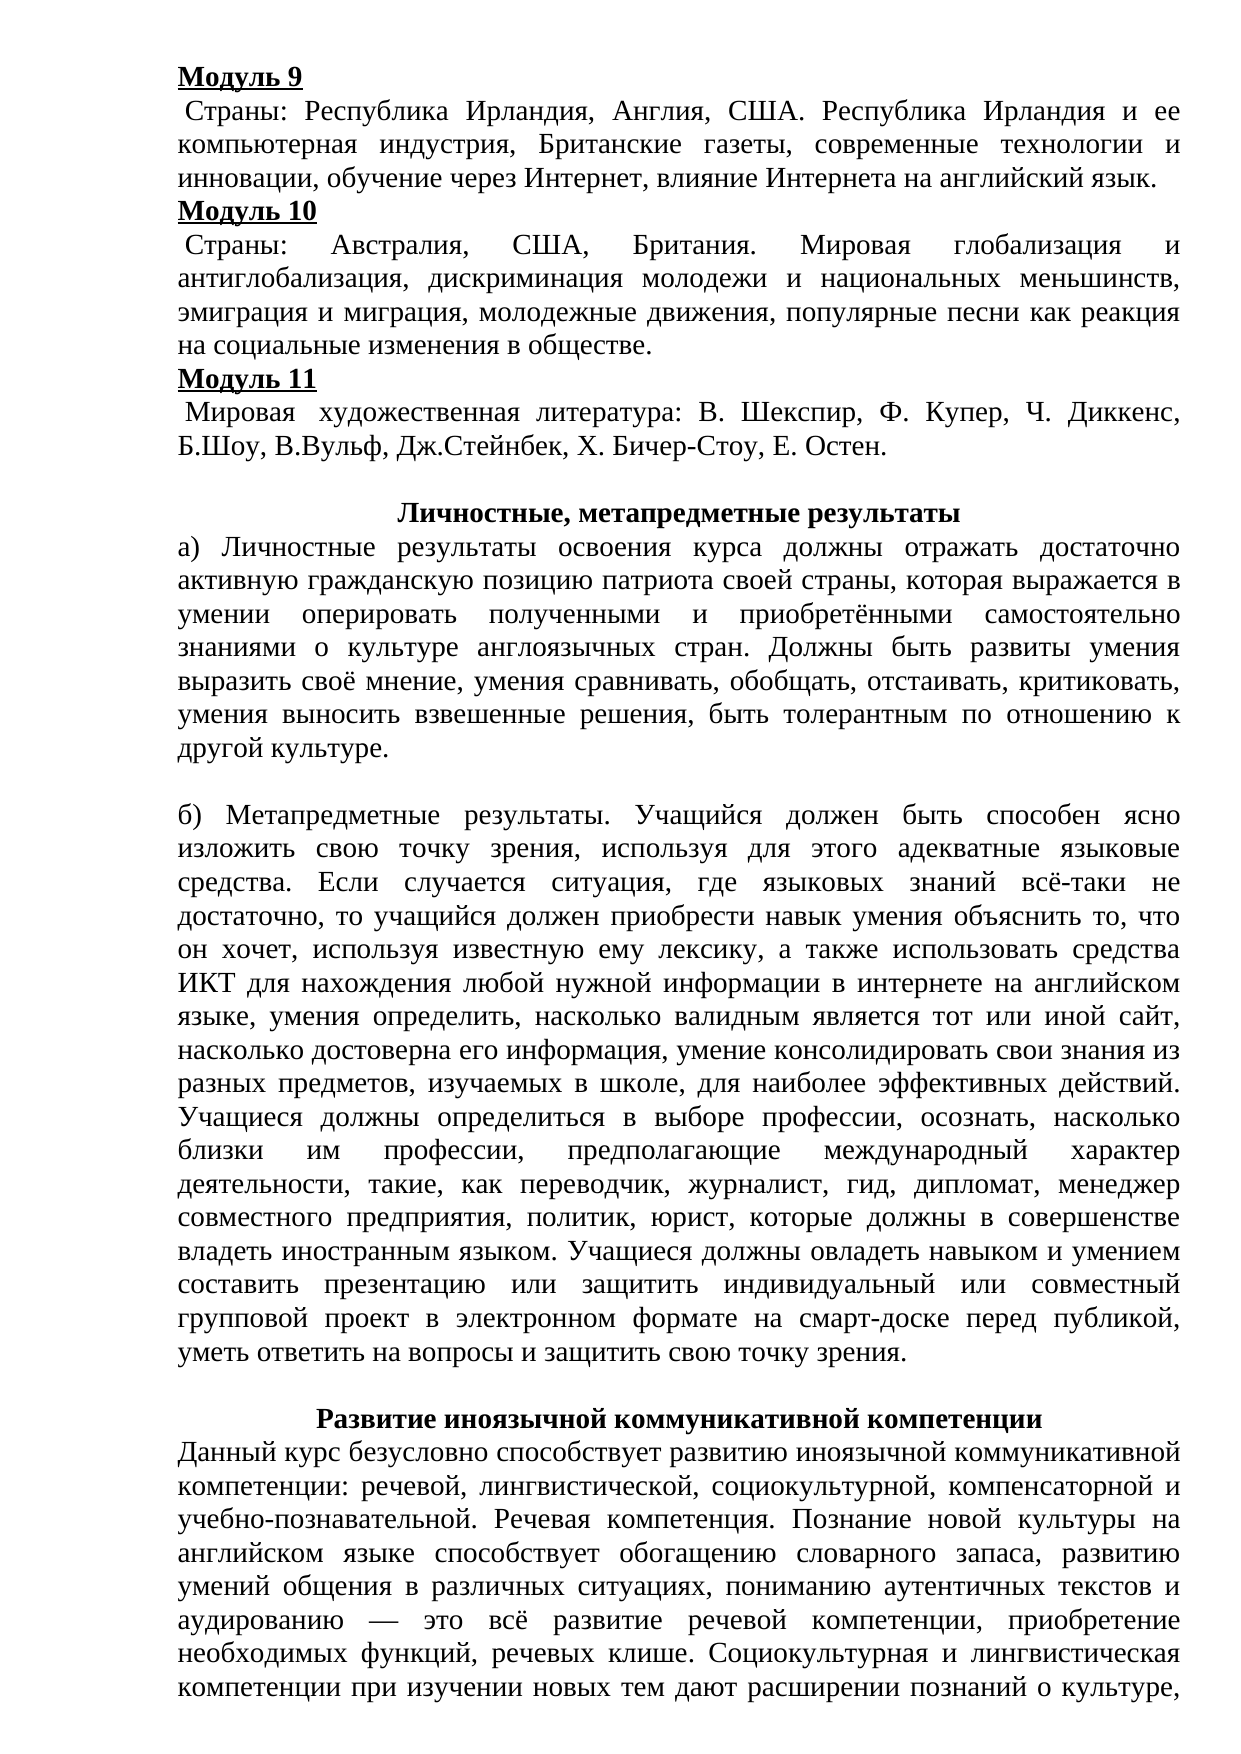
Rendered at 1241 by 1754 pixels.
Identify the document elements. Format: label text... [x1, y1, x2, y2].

text Страны: Республика Ирландия, Англия, США. Республика Ирландия и ее компьютерная индустрия, Британские газеты, современные технологии и инновации, обучение через Интернет, влияние Интернета на английский язык. [177, 93, 1181, 193]
text Модуль 9 [177, 59, 1181, 93]
text б) Метапредметные результаты. Учащийся должен быть способен ясно изложить свою точку зрения, используя для этого адекватные языковые средства. Если случается ситуация, где языковых знаний всё-таки не достаточно, то учащийся должен приобрести навык умения объяснить то, что он хочет, используя известную ему лексику, а также использовать средства ИКТ для нахождения любой нужной информации в интернете на английском языке, умения определить, насколько валидным является тот или иной сайт, насколько достоверна его информация, умение консолидировать свои знания из разных предметов, изучаемых в школе, для наиболее эффективных действий. Учащиеся должны определиться в выборе профессии, осознать, насколько близки им профессии, предполагающие международный характер деятельности, такие, как переводчик, журналист, гид, дипломат, менеджер совместного предприятия, политик, юрист, которые должны в совершенстве владеть иностранным языком. Учащиеся должны овладеть навыком и умением составить презентацию или защитить индивидуальный или совместный групповой проект в электронном формате на смарт-доске перед публикой, уметь ответить на вопросы и защитить свою точку зрения. [177, 797, 1181, 1367]
text Модуль 10 [177, 193, 1181, 227]
text Личностные, метапредметные результаты [177, 495, 1181, 529]
text Развитие иноязычной коммуникативной компетенции [177, 1401, 1181, 1434]
text Модуль 11 [177, 361, 1181, 394]
text Мировая художественная литература: В. Шекспир, Ф. Купер, Ч. Диккенс, Б.Шоу, В.Вульф, Дж.Стейнбек, Х. Бичер-Стоу, Е. Остен. [177, 394, 1181, 462]
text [177, 1434, 1181, 1703]
text Страны: Австралия, США, Британия. Мировая глобализация и антиглобализация, дискриминация молодежи и национальных меньшинств, эмиграция и миграция, молодежные движения, популярные песни как реакция на социальные изменения в обществе. [177, 227, 1181, 361]
text а) Личностные результаты освоения курса должны отражать достаточно активную гражданскую позицию патриота своей страны, которая выражается в умении оперировать полученными и приобретёнными самостоятельно знаниями о культуре англоязычных стран. Должны быть развиты умения выразить своё мнение, умения сравнивать, обобщать, отстаивать, критиковать, умения выносить взвешенные решения, быть толерантным по отношению к другой культуре. [177, 529, 1181, 763]
